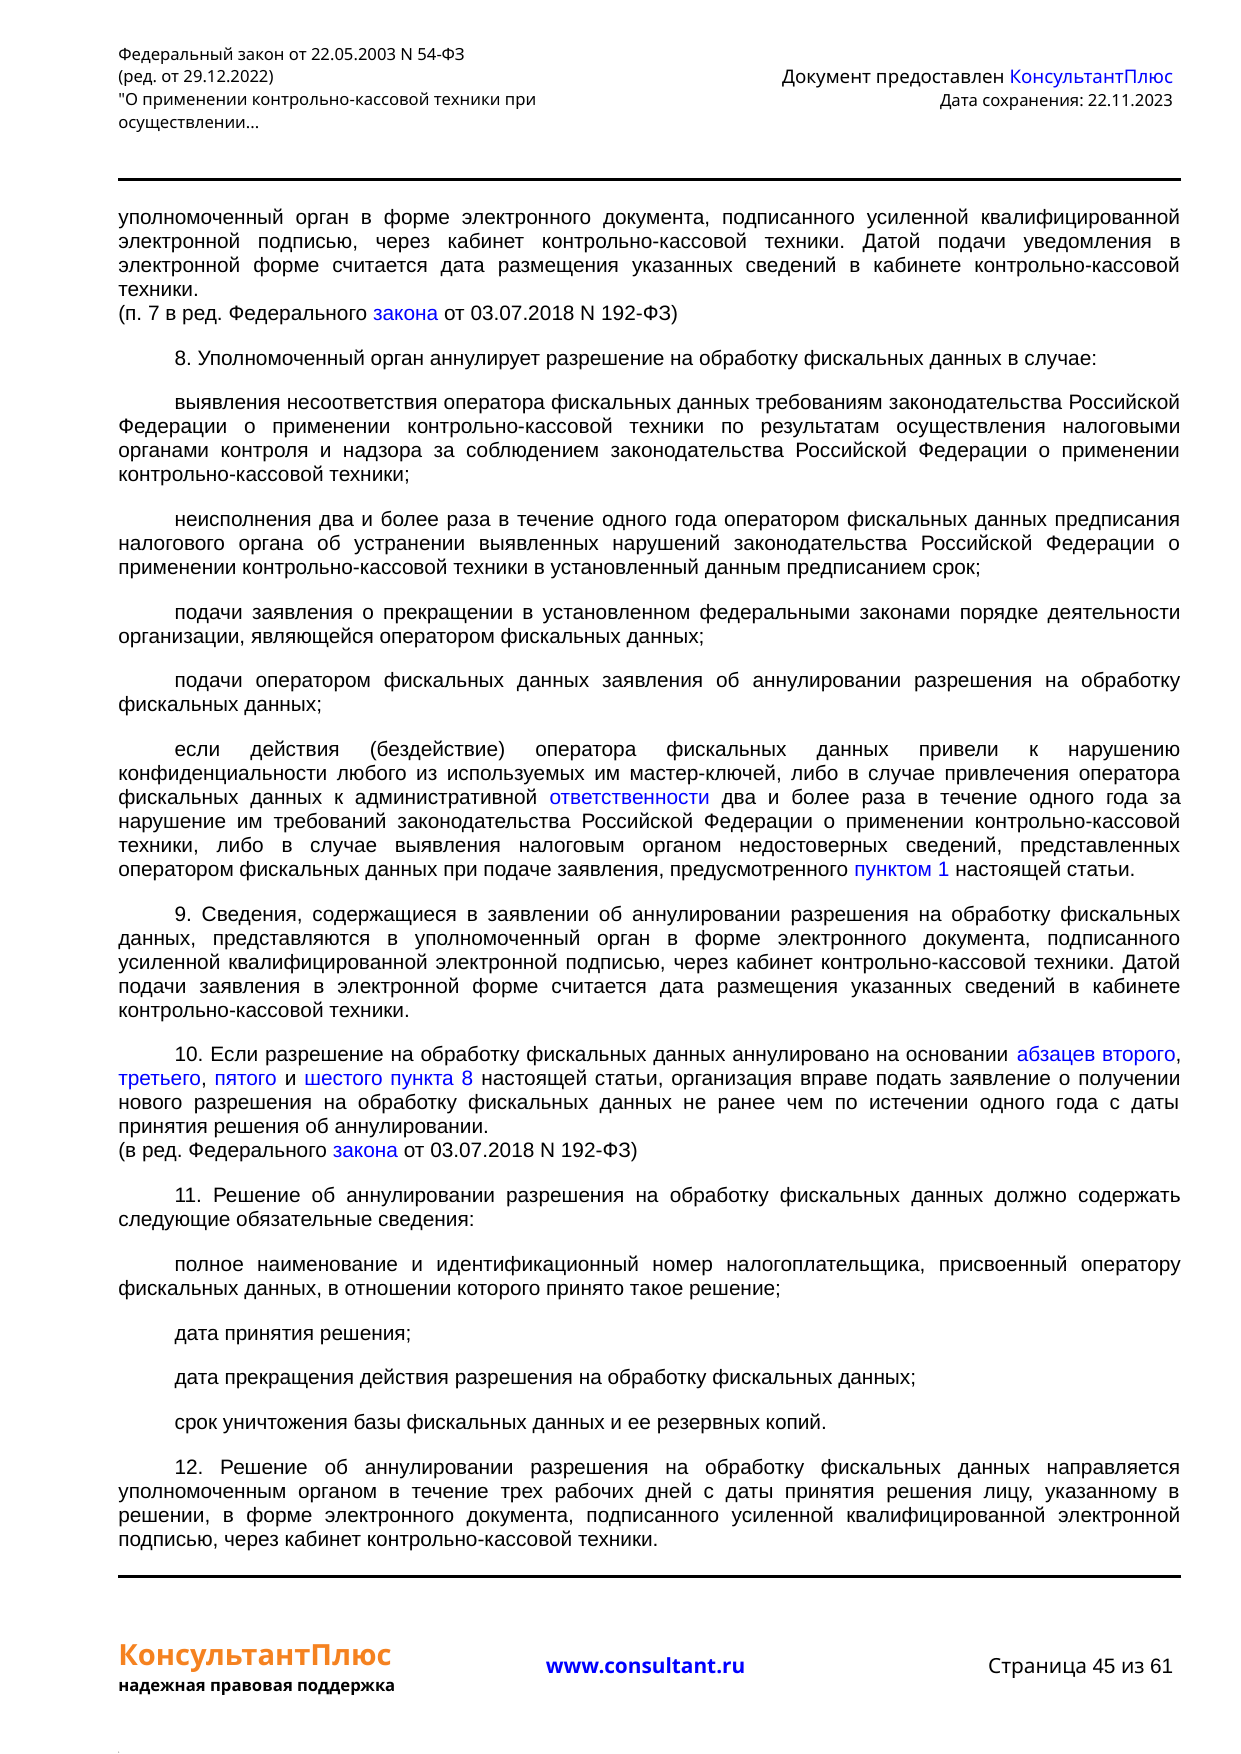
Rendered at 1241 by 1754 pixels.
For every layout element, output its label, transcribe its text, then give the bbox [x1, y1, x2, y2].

text полное наименование и идентификационный номер налогоплательщика, присвоенный оператору фискальных данных, в отношении которого принято такое решение; [118, 1252, 1181, 1299]
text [118, 205, 1181, 301]
text неисполнения два и более раза в течение одного года оператором фискальных данных предписания налогового органа об устранении выявленных нарушений законодательства Российской Федерации о применении контрольно-кассовой техники в установленный данным предписанием срок; [118, 507, 1181, 579]
text (в ред. Федерального закона от 03.07.2018 N 192-ФЗ) [118, 1138, 1181, 1162]
text 9. Сведения, содержащиеся в заявлении об аннулировании разрешения на обработку фискальных данных, представляются в уполномоченный орган в форме электронного документа, подписанного усиленной квалифицированной электронной подписью, через кабинет контрольно-кассовой техники. Датой подачи заявления в электронной форме считается дата размещения указанных сведений в кабинете контрольно-кассовой техники. [118, 902, 1181, 1021]
text 8. Уполномоченный орган аннулирует разрешение на обработку фискальных данных в случае: [118, 345, 1181, 369]
text выявления несоответствия оператора фискальных данных требованиям законодательства Российской Федерации о применении контрольно-кассовой техники по результатам осуществления налоговыми органами контроля и надзора за соблюдением законодательства Российской Федерации о применении контрольно-кассовой техники; [118, 390, 1181, 486]
text (п. 7 в ред. Федерального закона от 03.07.2018 N 192-ФЗ) [118, 301, 1181, 324]
text дата принятия решения; [118, 1320, 1181, 1344]
text 12. Решение об аннулировании разрешения на обработку фискальных данных направляется уполномоченным органом в течение трех рабочих дней с даты принятия решения лицу, указанному в решении, в форме электронного документа, подписанного усиленной квалифицированной электронной подписью, через кабинет контрольно-кассовой техники. [118, 1455, 1181, 1551]
text 11. Решение об аннулировании разрешения на обработку фискальных данных должно содержать следующие обязательные сведения: [118, 1183, 1181, 1231]
text срок уничтожения базы фискальных данных и ее резервных копий. [118, 1410, 1181, 1434]
text если действия (бездействие) оператора фискальных данных привели к нарушению конфиденциальности любого из используемых им мастер-ключей, либо в случае привлечения оператора фискальных данных к административной ответственности два и более раза в течение одного года за нарушение им требований законодательства Российской Федерации о применении контрольно-кассовой техники, либо в случае выявления налоговым органом недостоверных сведений, представленных оператором фискальных данных при подаче заявления, предусмотренного пунктом 1 настоящей статьи. [118, 737, 1181, 881]
text дата прекращения действия разрешения на обработку фискальных данных; [118, 1365, 1181, 1389]
text подачи оператором фискальных данных заявления об аннулировании разрешения на обработку фискальных данных; [118, 668, 1181, 716]
text 10. Если разрешение на обработку фискальных данных аннулировано на основании абзацев второго, третьего, пятого и шестого пункта 8 настоящей статьи, организация вправе подать заявление о получении нового разрешения на обработку фискальных данных не ранее чем по истечении одного года с даты принятия решения об аннулировании. [118, 1042, 1181, 1138]
text подачи заявления о прекращении в установленном федеральными законами порядке деятельности организации, являющейся оператором фискальных данных; [118, 599, 1181, 647]
